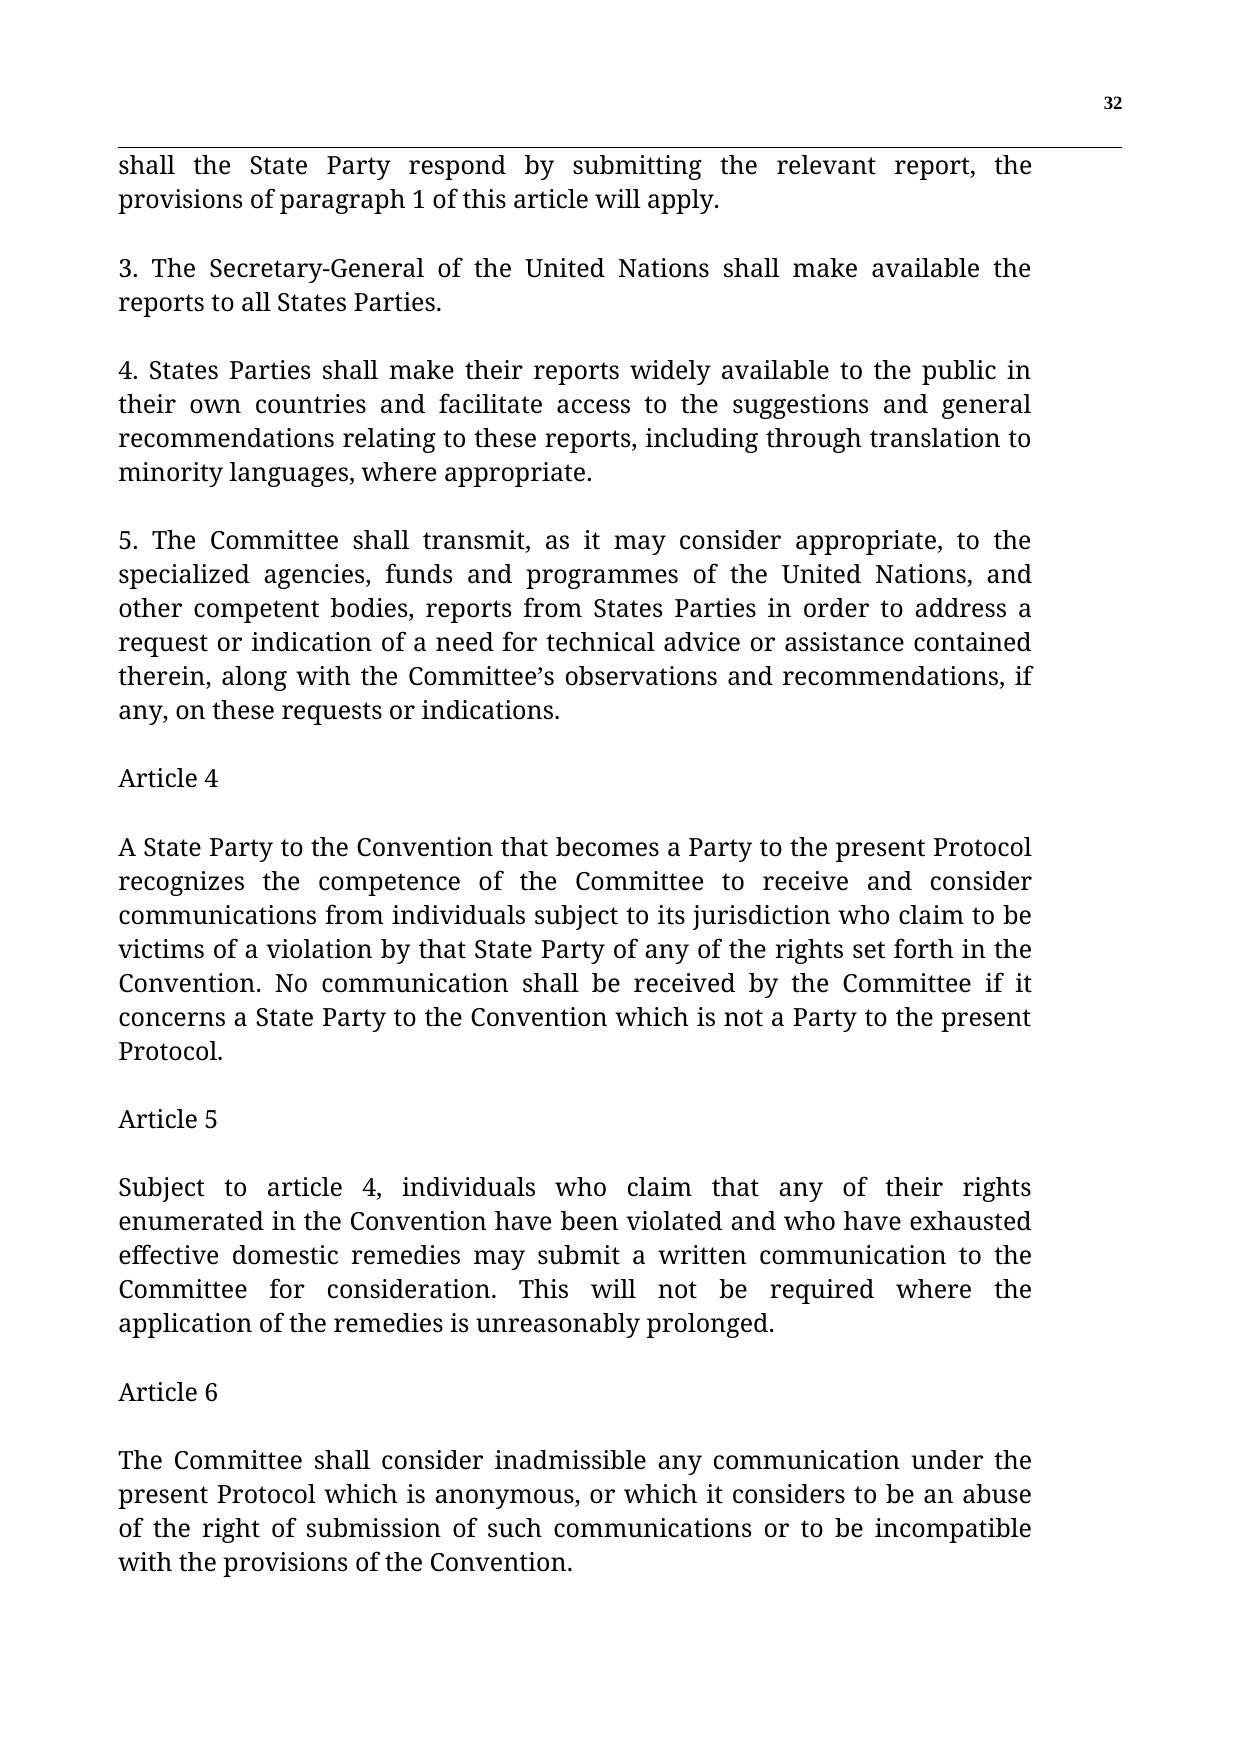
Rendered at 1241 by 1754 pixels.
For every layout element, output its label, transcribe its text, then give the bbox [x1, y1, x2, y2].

text 4. States Parties shall make their reports widely available to the public in their own countries and facilitate access to the suggestions and general recommendations relating to these reports, including through translation to minority languages, where appropriate. [118, 352, 1033, 489]
text Article 5 [118, 1102, 1033, 1136]
text Article 6 [118, 1374, 1033, 1408]
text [118, 148, 1033, 216]
text Article 4 [118, 761, 1033, 795]
text A State Party to the Convention that becomes a Party to the present Protocol recognizes the competence of the Committee to receive and consider communications from individuals subject to its jurisdiction who claim to be victims of a violation by that State Party of any of the rights set forth in the Convention. No communication shall be received by the Committee if it concerns a State Party to the Convention which is not a Party to the present Protocol. [118, 829, 1033, 1068]
text 5. The Committee shall transmit, as it may consider appropriate, to the specialized agencies, funds and programmes of the United Nations, and other competent bodies, reports from States Parties in order to address a request or indication of a need for technical advice or assistance contained therein, along with the Committee’s observations and recommendations, if any, on these requests or indications. [118, 523, 1033, 727]
text The Committee shall consider inadmissible any communication under the present Protocol which is anonymous, or which it considers to be an abuse of the right of submission of such communications or to be incompatible with the provisions of the Convention. [118, 1442, 1033, 1579]
text 3. The Secretary-General of the United Nations shall make available the reports to all States Parties. [118, 250, 1033, 318]
text Subject to article 4, individuals who claim that any of their rights enumerated in the Convention have been violated and who have exhausted effective domestic remedies may submit a written communication to the Committee for consideration. This will not be required where the application of the remedies is unreasonably prolonged. [118, 1170, 1033, 1340]
